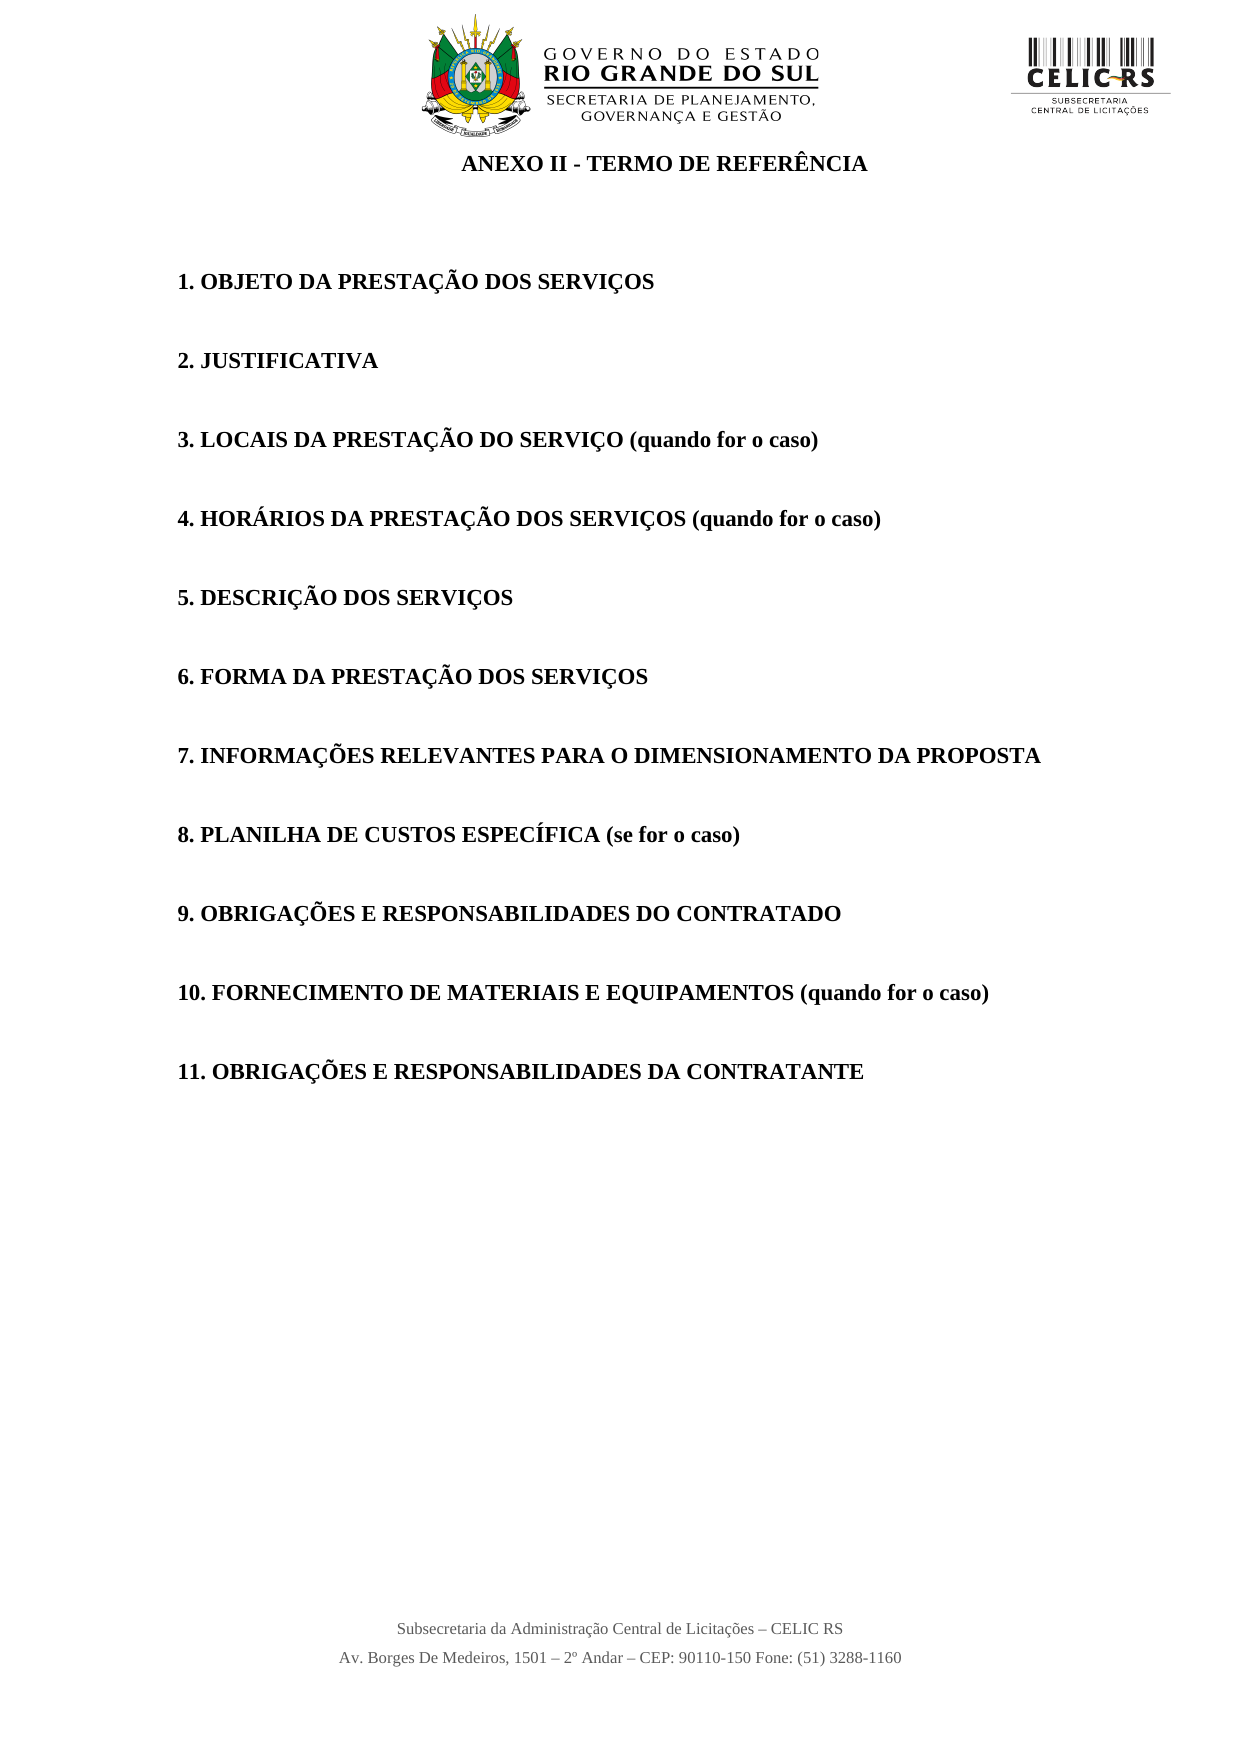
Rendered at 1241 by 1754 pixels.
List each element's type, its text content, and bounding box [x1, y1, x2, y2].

text 3. LOCAIS DA PRESTAÇÃO DO SERVIÇO (quando for o caso) [177, 426, 1063, 452]
text 4. HORÁRIOS DA PRESTAÇÃO DOS SERVIÇOS (quando for o caso) [177, 505, 1063, 531]
text 6. FORMA DA PRESTAÇÃO DOS SERVIÇOS [177, 663, 1063, 689]
picture [421, 14, 819, 137]
text 1. OBJETO DA PRESTAÇÃO DOS SERVIÇOS [177, 268, 1063, 294]
text 11. OBRIGAÇÕES E RESPONSABILIDADES DA CONTRATANTE [177, 1058, 1063, 1084]
text 7. INFORMAÇÕES RELEVANTES PARA O DIMENSIONAMENTO DA PROPOSTA [177, 742, 1063, 768]
text 5. DESCRIÇÃO DOS SERVIÇOS [177, 584, 1063, 610]
text 8. PLANILHA DE CUSTOS ESPECÍFICA (se for o caso) [177, 821, 1063, 847]
text 9. OBRIGAÇÕES E RESPONSABILIDADES DO CONTRATADO [177, 900, 1063, 926]
subtitle ANEXO II - TERMO DE REFERÊNCIA [266, 150, 974, 176]
text 10. FORNECIMENTO DE MATERIAIS E EQUIPAMENTOS (quando for o caso) [177, 979, 1063, 1005]
picture [1008, 32, 1173, 119]
text 2. JUSTIFICATIVA [177, 347, 1063, 373]
